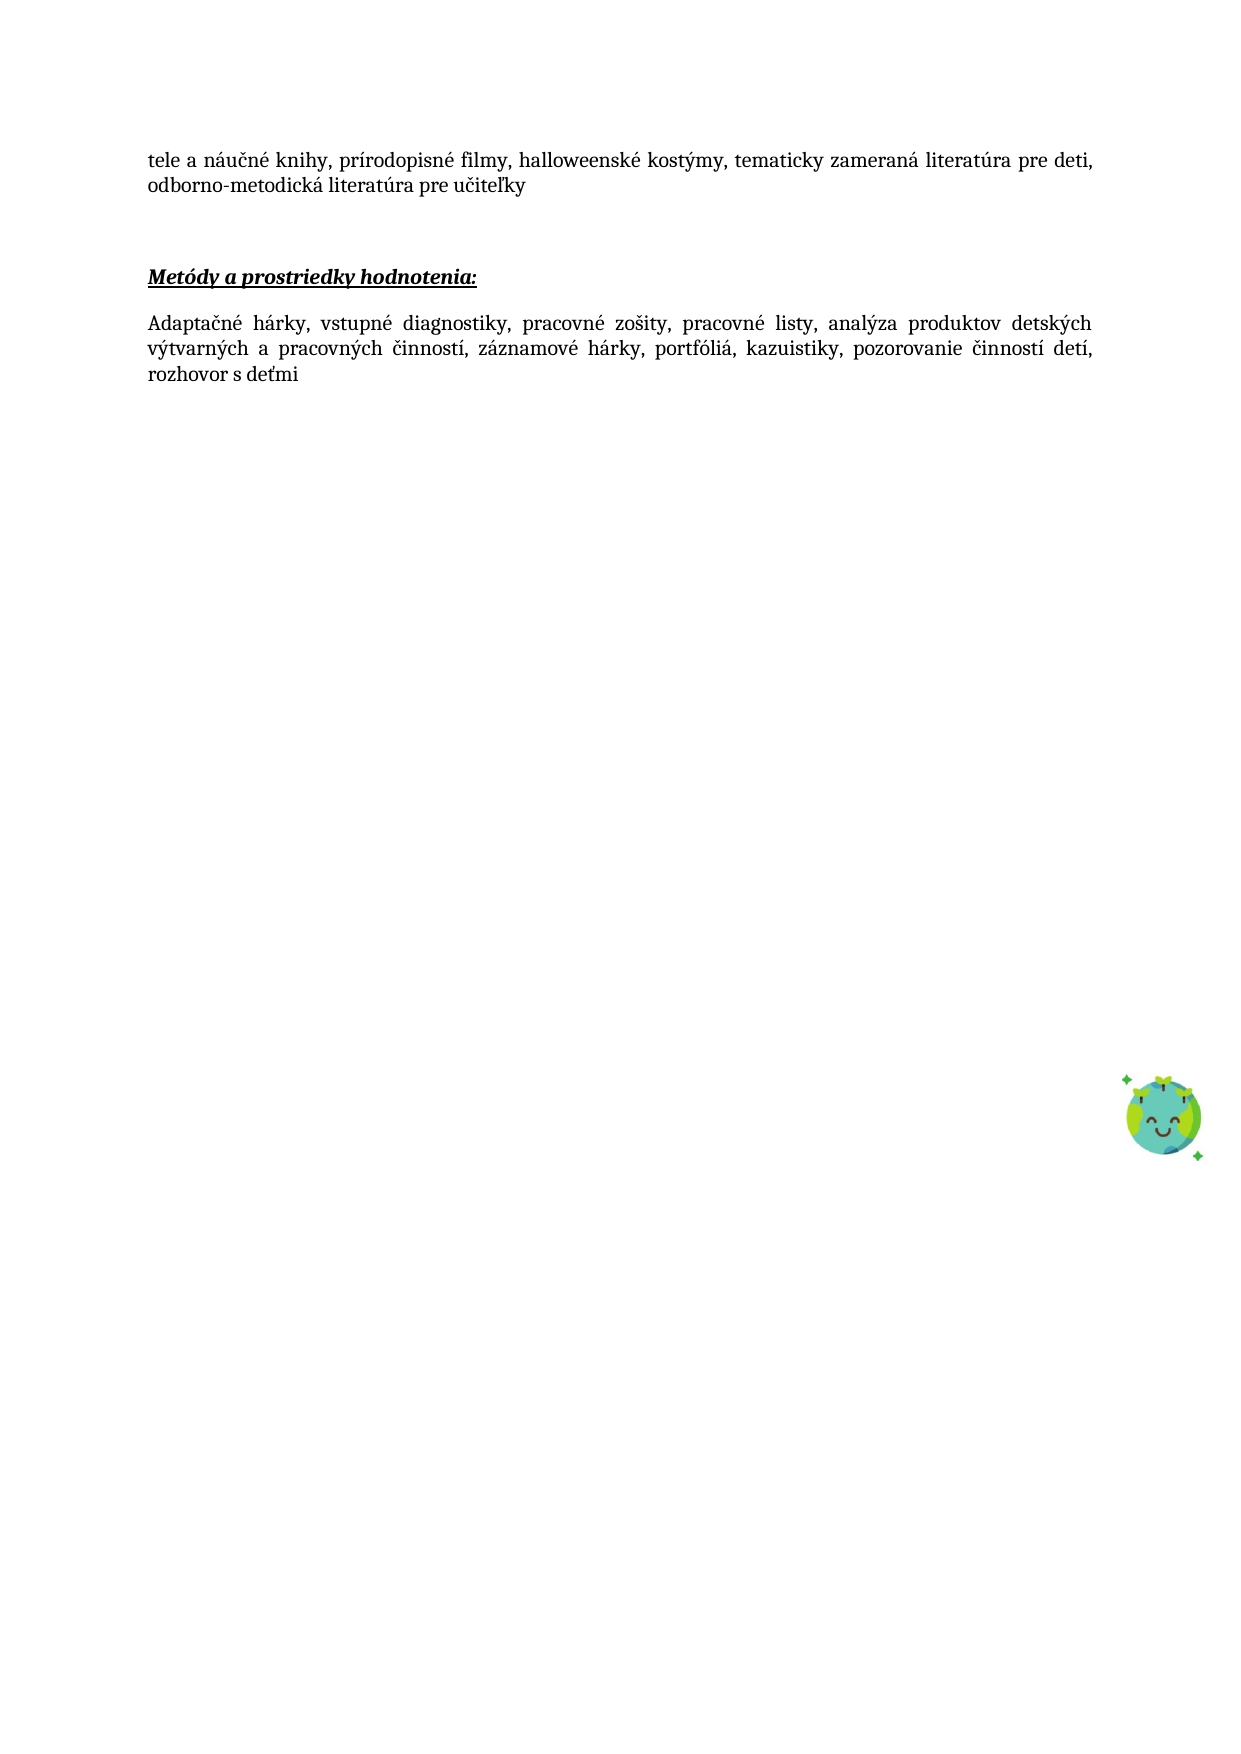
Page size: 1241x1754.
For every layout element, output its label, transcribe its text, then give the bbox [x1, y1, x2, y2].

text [148, 148, 1093, 198]
text Adaptačné hárky, vstupné diagnostiky, pracovné zošity, pracovné listy, analýza produktov detských výtvarných a pracovných činností, záznamové hárky, portfóliá, kazuistiky, pozorovanie činností detí, rozhovor s deťmi [148, 311, 1093, 387]
text Metódy a prostriedky hodnotenia: [148, 265, 1093, 290]
picture [1122, 1073, 1207, 1161]
